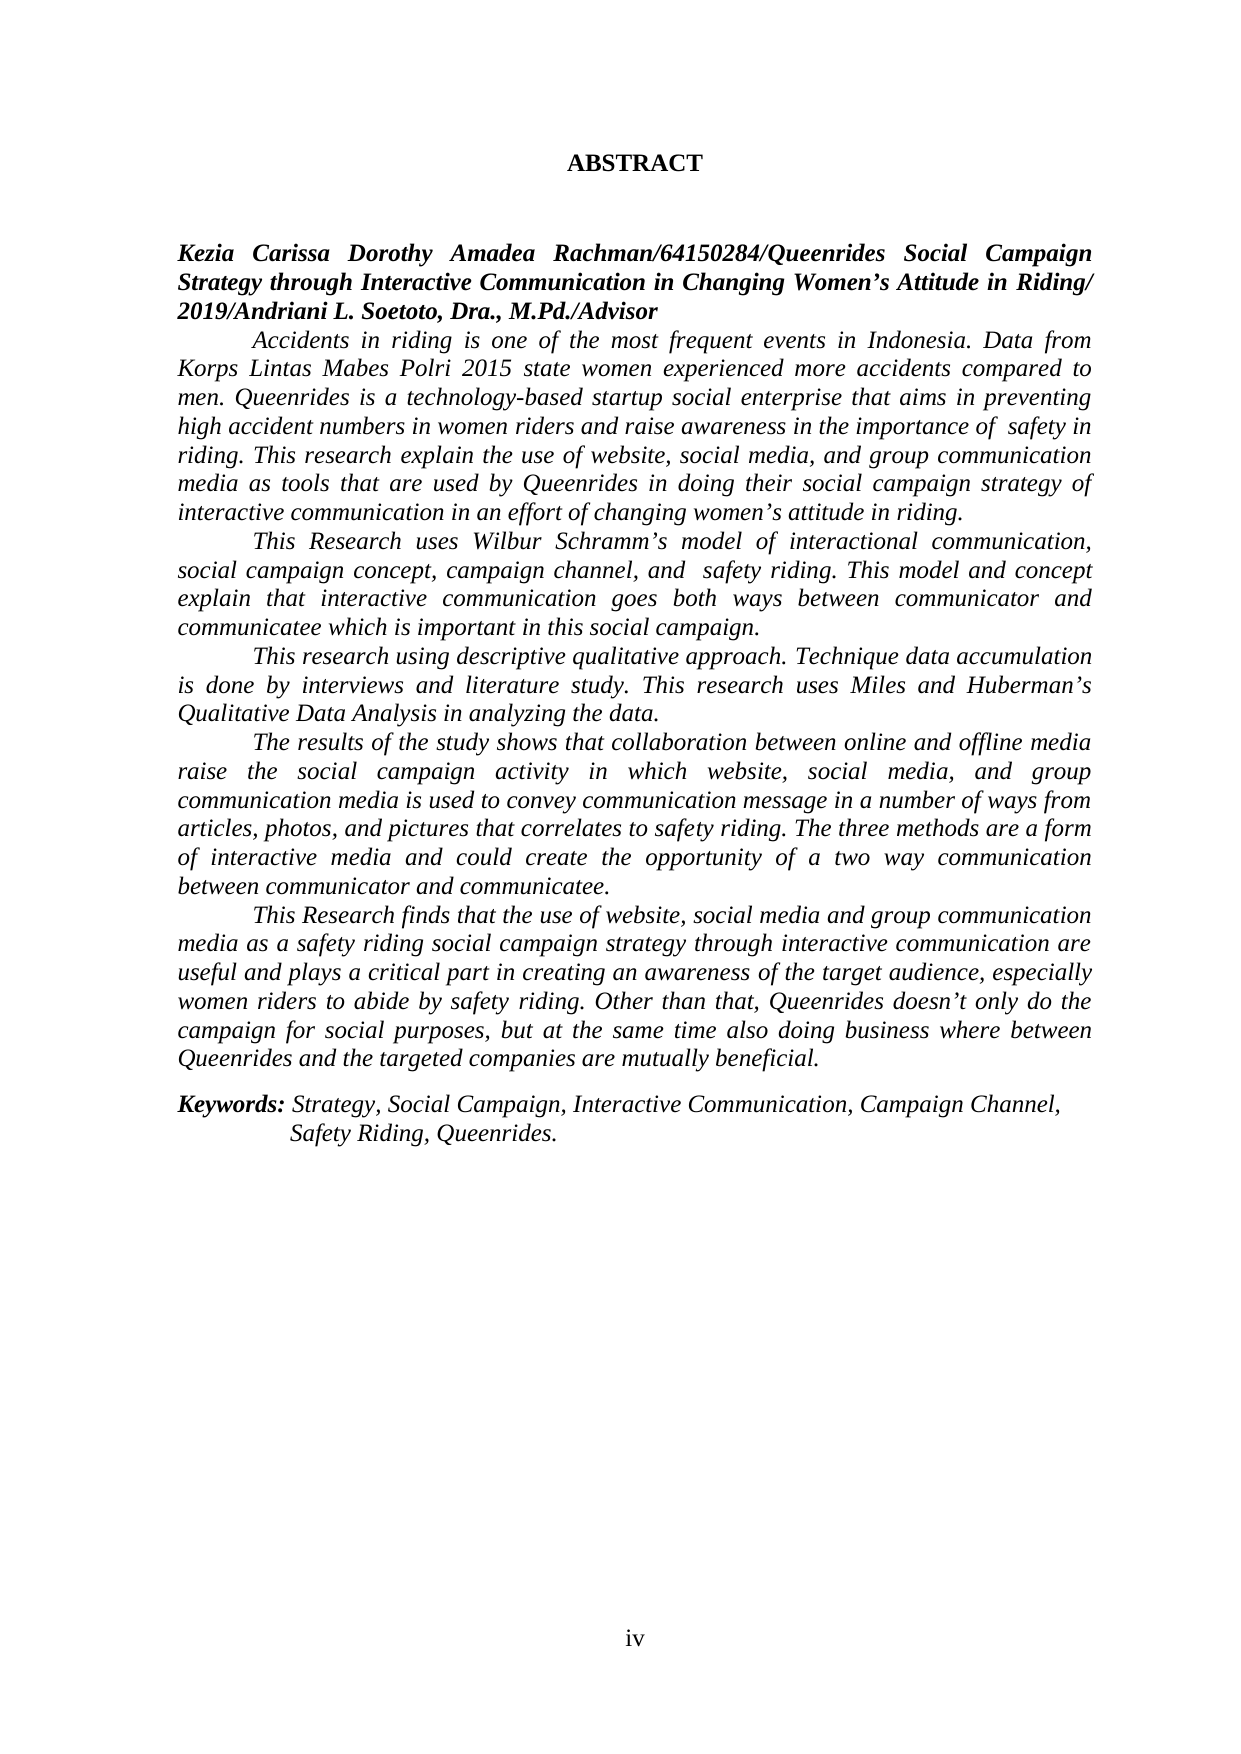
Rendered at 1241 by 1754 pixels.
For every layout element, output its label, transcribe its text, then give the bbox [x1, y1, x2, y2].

text This research using descriptive qualitative approach. Technique data accumulation is done by interviews and literature study. This research uses Miles and Huberman’s Qualitative Data Analysis in analyzing the data. [177, 641, 1092, 727]
text ABSTRACT [177, 148, 1092, 176]
text Accidents in riding is one of the most frequent events in Indonesia. Data from Korps Lintas Mabes Polri 2015 state women experienced more accidents compared to men. Queenrides is a technology-based startup social enterprise that aims in preventing high accident numbers in women riders and raise awareness in the importance of safety in riding. This research explain the use of website, social media, and group communication media as tools that are used by Queenrides in doing their social campaign strategy of interactive communication in an effort of changing women’s attitude in riding. [177, 325, 1092, 526]
text Kezia Carissa Dorothy Amadea Rachman/64150284/Queenrides Social Campaign Strategy through Interactive Communication in Changing Women’s Attitude in Riding/ 2019/Andriani L. Soetoto, Dra., M.Pd./Advisor [177, 238, 1092, 325]
text This Research finds that the use of website, social media and group communication media as a safety riding social campaign strategy through interactive communication are useful and plays a critical part in creating an awareness of the target audience, especially women riders to abide by safety riding. Other than that, Queenrides doesn’t only do the campaign for social purposes, but at the same time also doing business where between Queenrides and the targeted companies are mutually beneficial. [177, 900, 1092, 1072]
text This Research uses Wilbur Schramm’s model of interactional communication, social campaign concept, campaign channel, and safety riding. This model and concept explain that interactive communication goes both ways between communicator and communicatee which is important in this social campaign. [177, 526, 1092, 641]
text Keywords: Strategy, Social Campaign, Interactive Communication, Campaign Channel, [177, 1089, 1092, 1118]
text The results of the study shows that collaboration between online and offline media raise the social campaign activity in which website, social media, and group communication media is used to convey communication message in a number of ways from articles, photos, and pictures that correlates to safety riding. The three methods are a form of interactive media and could create the opportunity of a two way communication between communicator and communicatee. [177, 727, 1092, 900]
text Safety Riding, Queenrides. [252, 1118, 1092, 1146]
